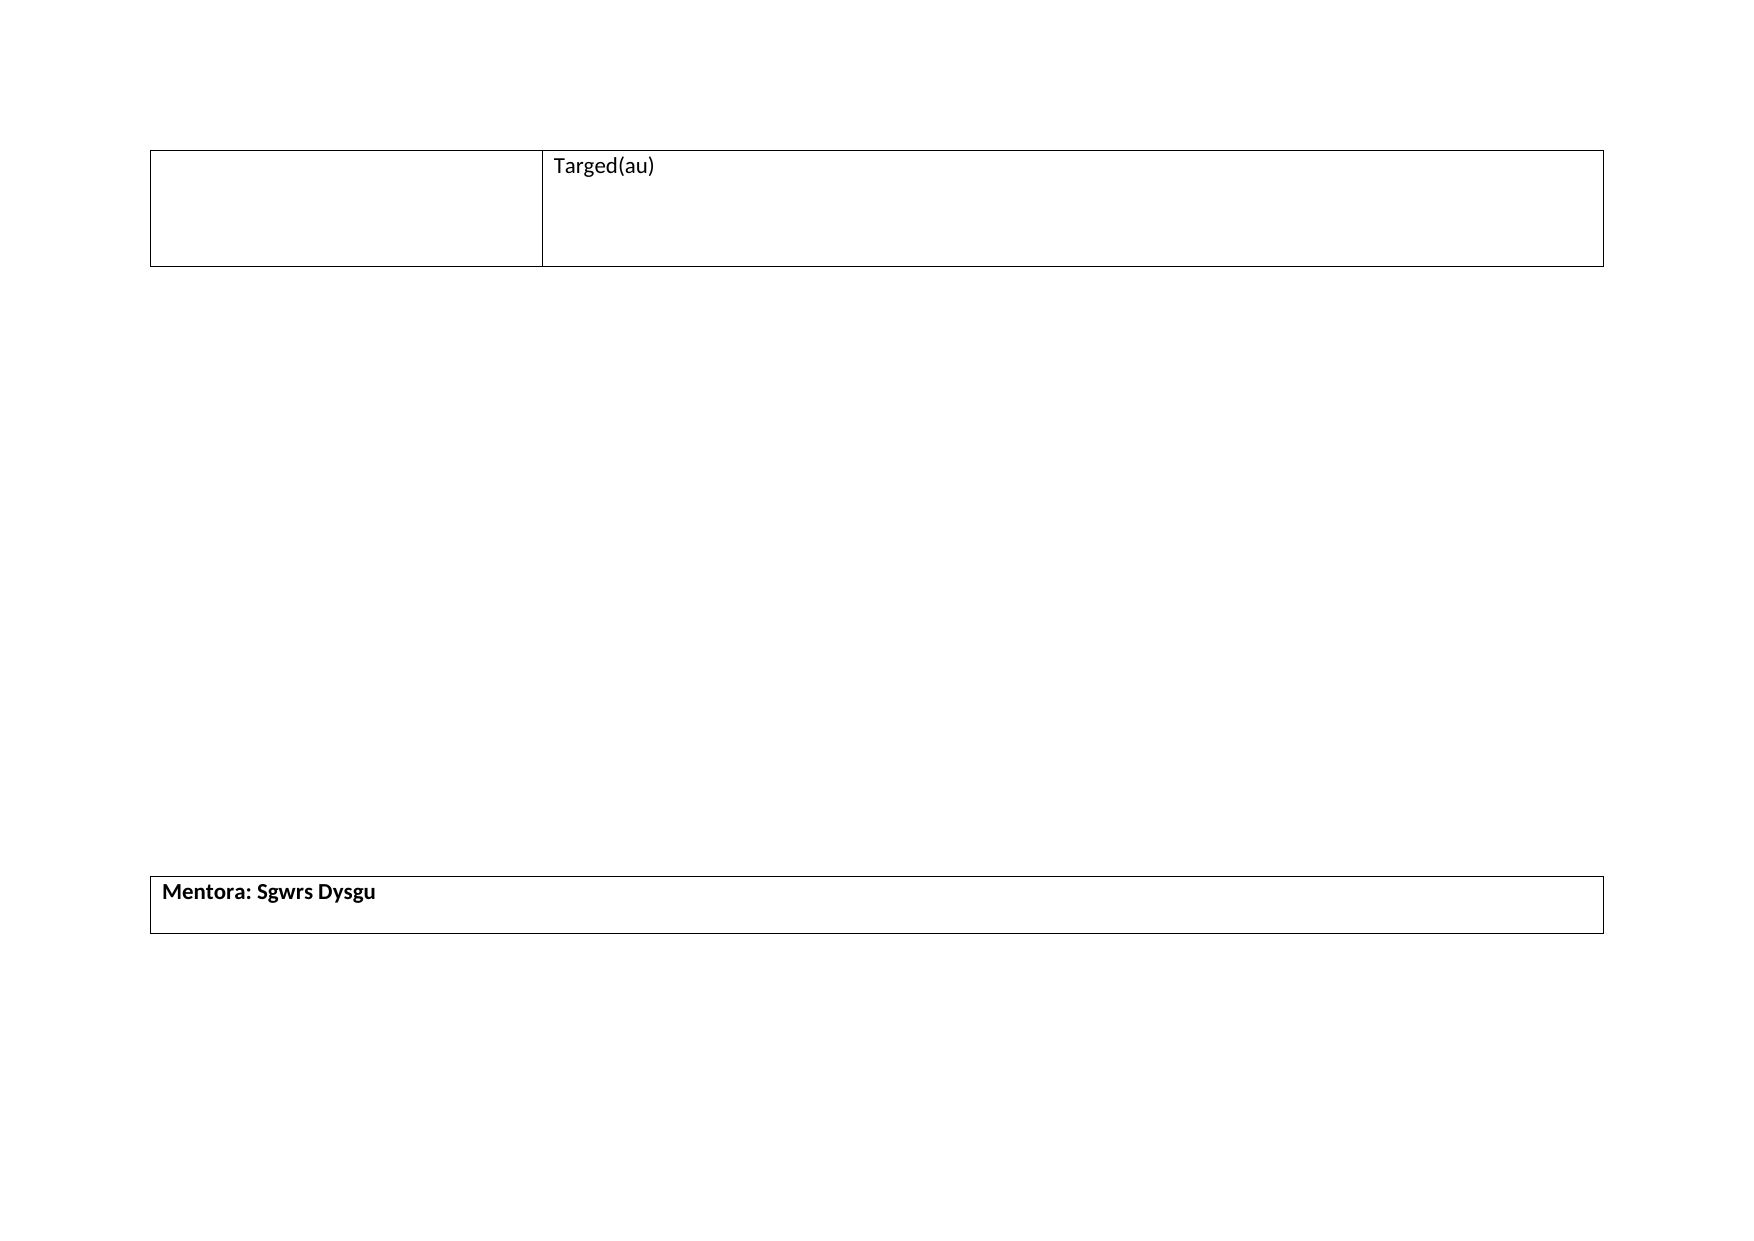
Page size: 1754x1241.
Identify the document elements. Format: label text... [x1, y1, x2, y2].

table_header Mentora: Sgwrs Dysgu [151, 877, 1603, 933]
table_cell Targed(au) [543, 151, 1603, 266]
